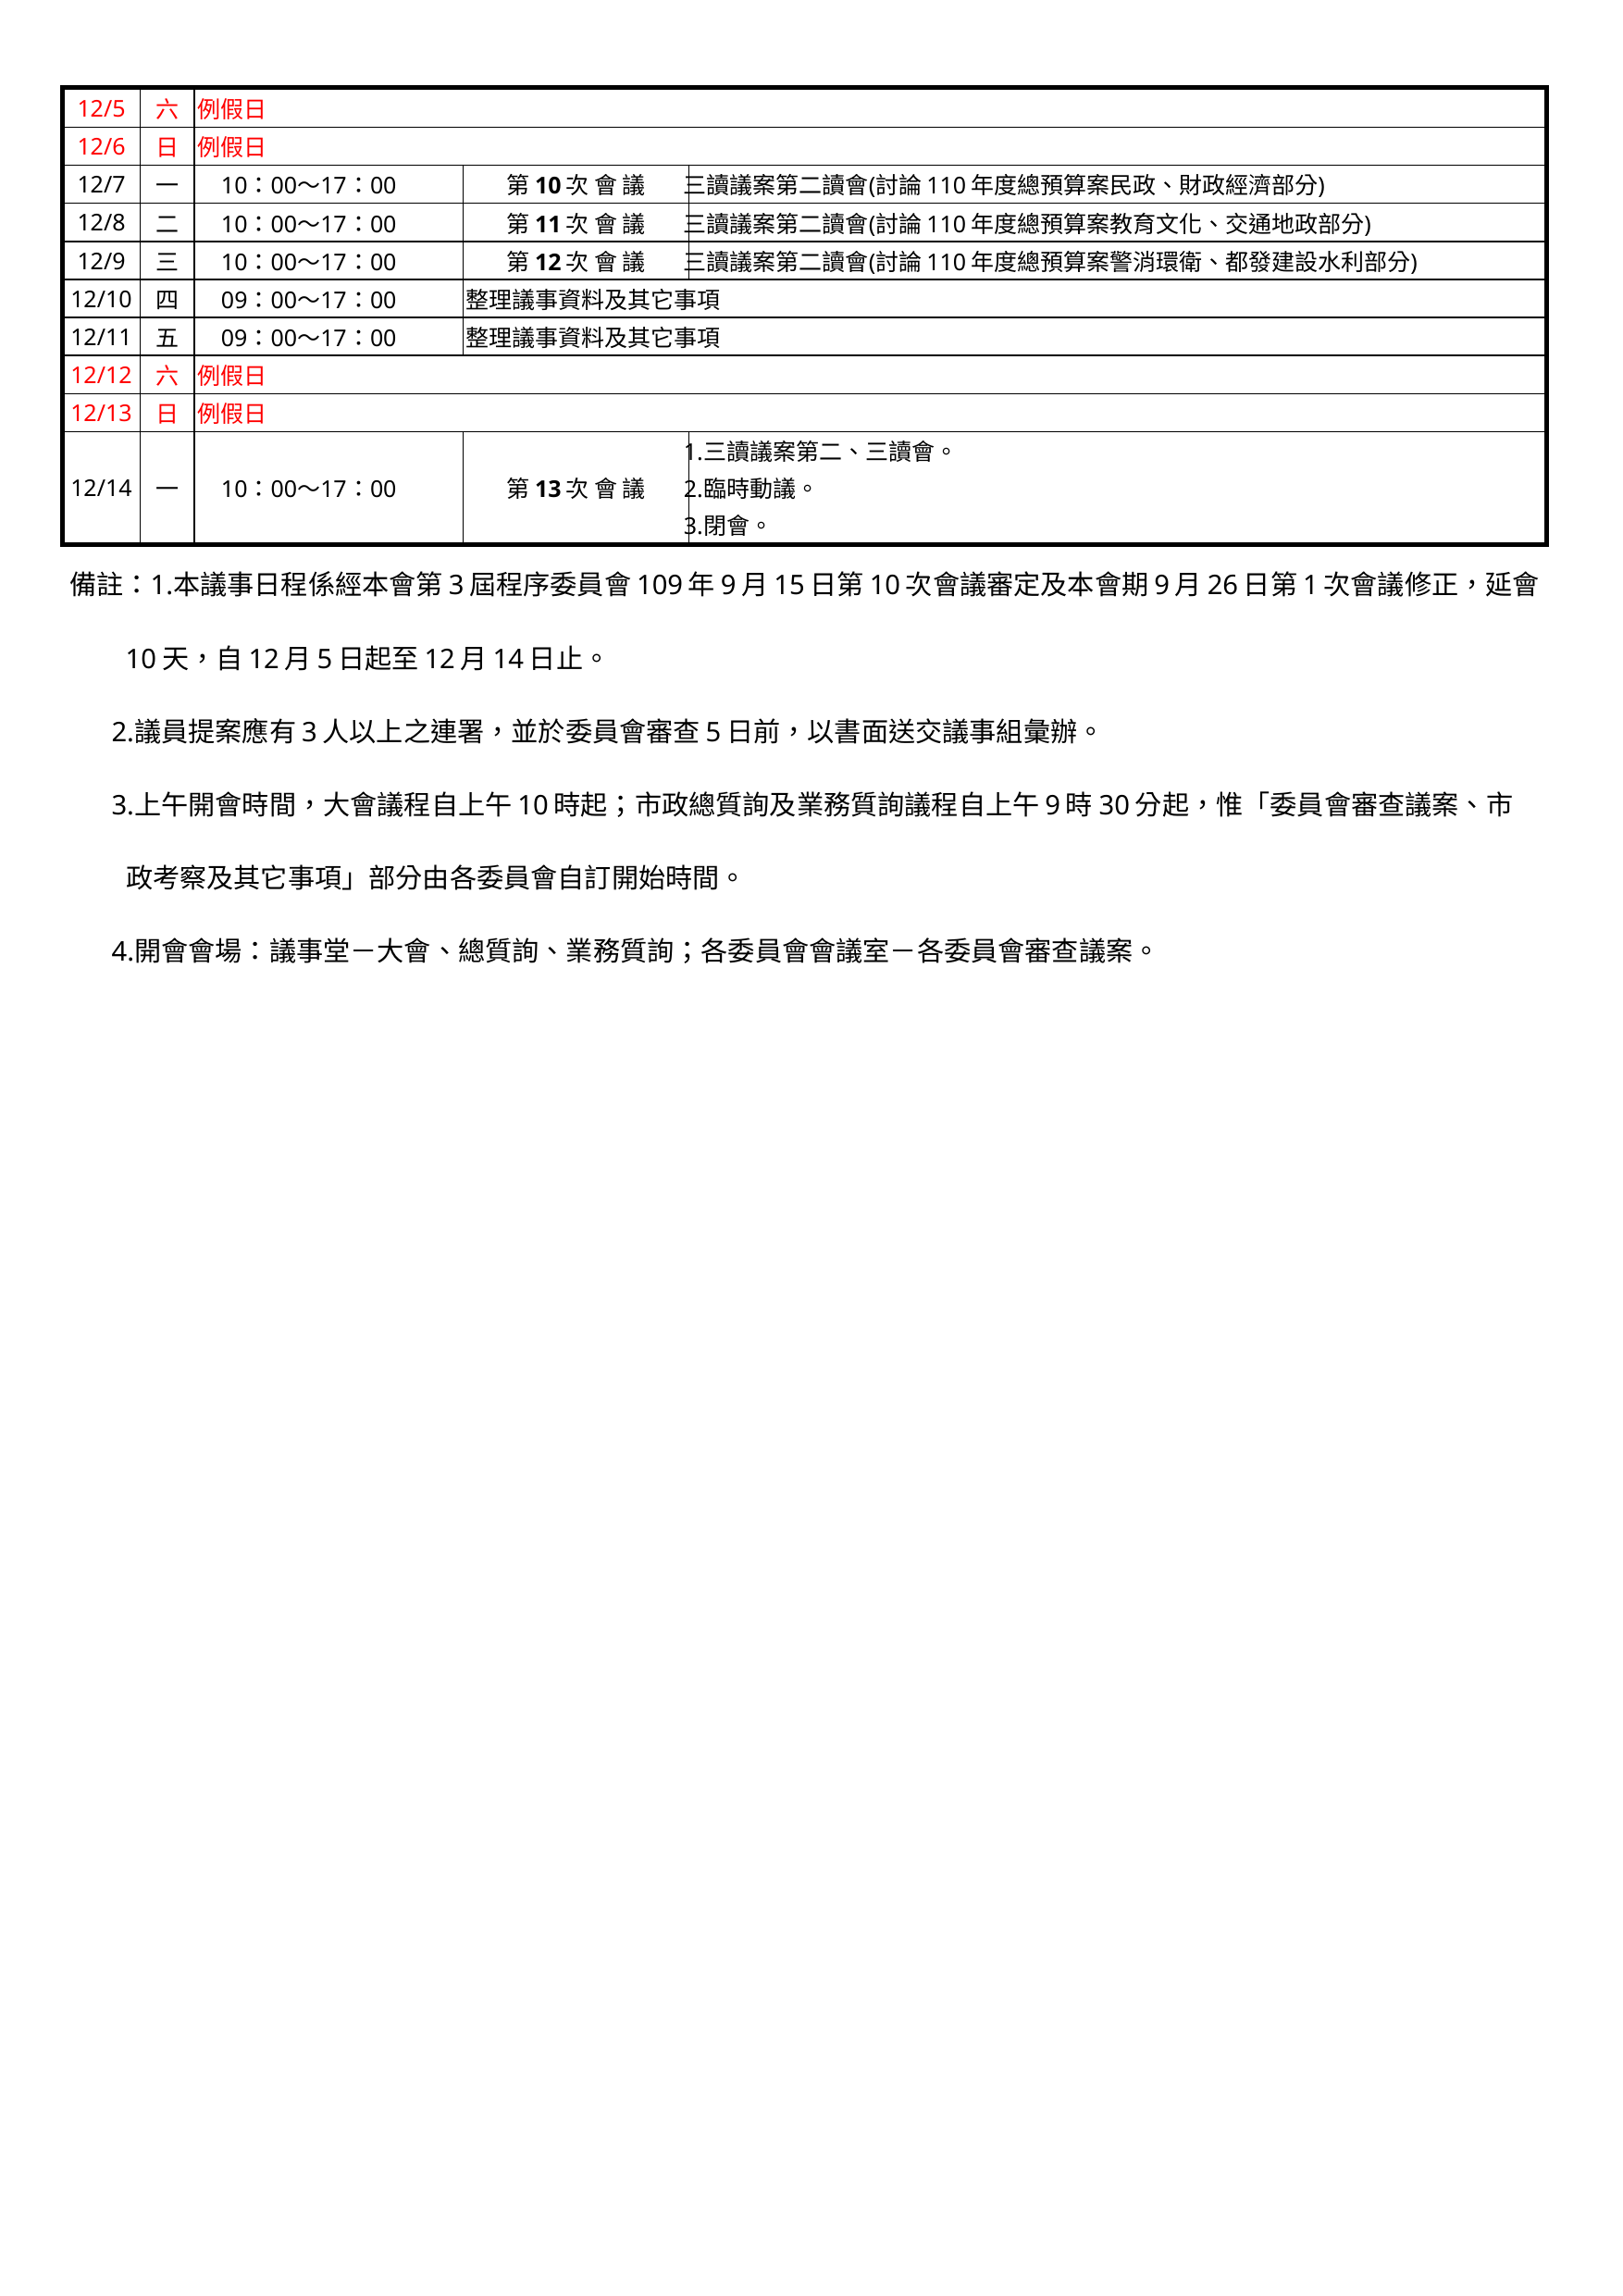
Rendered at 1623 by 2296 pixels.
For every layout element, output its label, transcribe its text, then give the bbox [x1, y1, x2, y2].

text 10天，自12月5日起至12月14日止。 [69, 620, 1554, 693]
table_cell 10：00～17：00 [195, 166, 463, 203]
table_cell 12/14 [65, 432, 140, 542]
table_cell 09：00～17：00 [195, 318, 463, 354]
table_cell 五 [141, 318, 193, 354]
table_cell 10：00～17：00 [195, 204, 463, 241]
table_cell 12/6 [65, 128, 140, 165]
table_cell 09：00～17：00 [195, 280, 463, 316]
table_cell 三讀議案第二讀會(討論110年度總預算案民政、財政經濟部分) [689, 166, 1544, 203]
table_cell 整理議事資料及其它事項 [464, 280, 1544, 316]
text 4.開會會場：議事堂－大會、總質詢、業務質詢；各委員會會議室－各委員會審查議案。 [69, 912, 1554, 987]
text 2.議員提案應有3人以上之連署，並於委員會審查5日前，以書面送交議事組彙辦。 [69, 693, 1554, 766]
table_cell 第 11次 會 議 [464, 204, 688, 241]
table_cell 12/7 [65, 166, 140, 203]
table_cell 六 [141, 356, 193, 392]
table_cell 12/5 [65, 90, 140, 126]
table_cell 四 [141, 280, 193, 316]
table_cell 12/8 [65, 204, 140, 241]
text 政考察及其它事項」部分由各委員會自訂開始時間。 [69, 839, 1554, 912]
table_cell 10：00～17：00 [195, 432, 463, 542]
table_cell 例假日 [195, 356, 1544, 392]
table_cell 一 [141, 432, 193, 542]
text 備註：1.本議事日程係經本會第3屆程序委員會109年9月15日第10次會議審定及本會期9月26日第1次會議修正，延會 [69, 547, 1554, 620]
table_cell 第 12次 會 議 [464, 242, 688, 279]
table_cell 例假日 [195, 128, 1544, 165]
table_cell 12/10 [65, 280, 140, 316]
table_cell 三讀議案第二讀會(討論110年度總預算案警消環衛、都發建設水利部分) [689, 242, 1544, 279]
table_cell 10：00～17：00 [195, 242, 463, 279]
table_cell 第 13次 會 議 [464, 432, 688, 542]
text 3.上午開會時間，大會議程自上午10時起；市政總質詢及業務質詢議程自上午9時 30分起，惟「委員會審查議案、市 [69, 766, 1554, 839]
table_cell 12/11 [65, 318, 140, 354]
table_cell 日 [141, 394, 193, 431]
table_cell 例假日 [195, 394, 1544, 431]
table_cell 第 10次 會 議 [464, 166, 688, 203]
table_cell 二 [141, 204, 193, 241]
table_cell 12/13 [65, 394, 140, 431]
table_cell 12/9 [65, 242, 140, 279]
table_cell 一 [141, 166, 193, 203]
table_cell 整理議事資料及其它事項 [464, 318, 1544, 354]
table_cell 三讀議案第二讀會(討論110年度總預算案教育文化、交通地政部分) [689, 204, 1544, 241]
table_cell 六 [141, 90, 193, 126]
table_cell 1.三讀議案第二、三讀會。 2.臨時動議。 3.閉會。 [689, 432, 1544, 542]
table_cell 日 [141, 128, 193, 165]
table_cell 12/12 [65, 356, 140, 392]
table_cell 例假日 [195, 90, 1544, 126]
table_cell 三 [141, 242, 193, 279]
